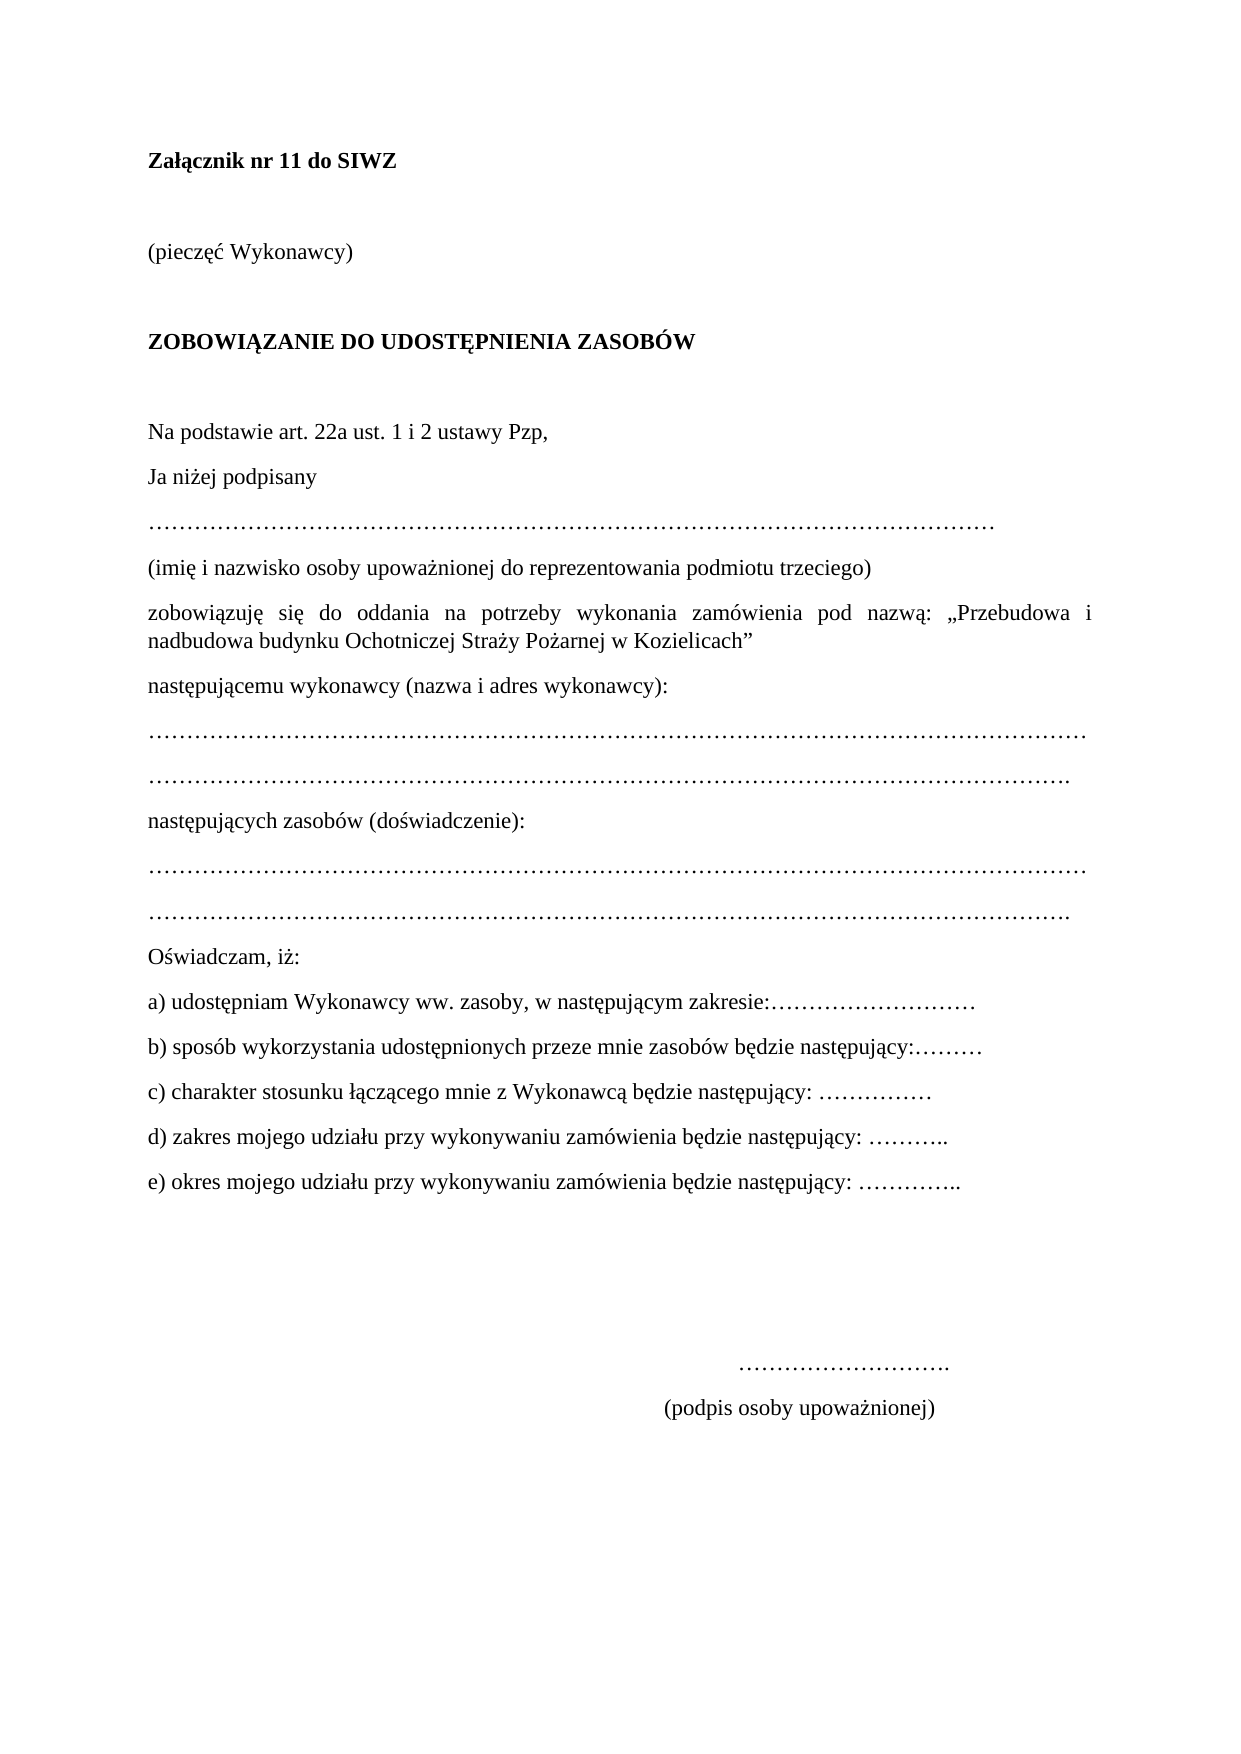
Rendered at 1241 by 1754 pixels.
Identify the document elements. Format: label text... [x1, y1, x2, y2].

text Załącznik nr 11 do SIWZ [148, 148, 1093, 174]
text …………………………………………………………………………………………………………… [148, 853, 1093, 879]
text następujących zasobów (doświadczenie): [148, 807, 1093, 834]
text Ja niżej podpisany [148, 463, 1093, 490]
text następującemu wykonawcy (nazwa i adres wykonawcy): [148, 672, 1093, 698]
text (podpis osoby upoważnionej) [590, 1394, 1093, 1420]
text Na podstawie art. 22a ust. 1 i 2 ustawy Pzp, [148, 418, 1093, 444]
text …………………………………………………………………………………………………………. [148, 898, 1093, 924]
text Oświadczam, iż: [148, 943, 1093, 969]
text zobowiązuję się do oddania na potrzeby wykonania zamówienia pod nazwą: „Przebudowa i nadbudowa budynku Ochotniczej Straży Pożarnej w Kozielicach” [148, 599, 1093, 653]
text e) okres mojego udziału przy wykonywaniu zamówienia będzie następujący: ………….. [148, 1168, 1093, 1195]
text …………………………………………………………………………………………………………. [148, 762, 1093, 789]
text c) charakter stosunku łączącego mnie z Wykonawcą będzie następujący: …………… [148, 1078, 1093, 1104]
text d) zakres mojego udziału przy wykonywaniu zamówienia będzie następujący: ……….. [148, 1123, 1093, 1149]
text b) sposób wykorzystania udostępnionych przeze mnie zasobów będzie następujący:……… [148, 1033, 1093, 1059]
text ZOBOWIĄZANIE DO UDOSTĘPNIENIA ZASOBÓW [148, 328, 1093, 354]
text ………………………………………………………………………………………………… [148, 508, 1093, 535]
text a) udostępniam Wykonawcy ww. zasoby, w następującym zakresie:……………………… [148, 988, 1093, 1014]
text …………………………………………………………………………………………………………… [148, 717, 1093, 744]
text (imię i nazwisko osoby upoważnionej do reprezentowania podmiotu trzeciego) [148, 553, 1093, 580]
text ………………………. [664, 1349, 1093, 1375]
text (pieczęć Wykonawcy) [148, 238, 1093, 264]
